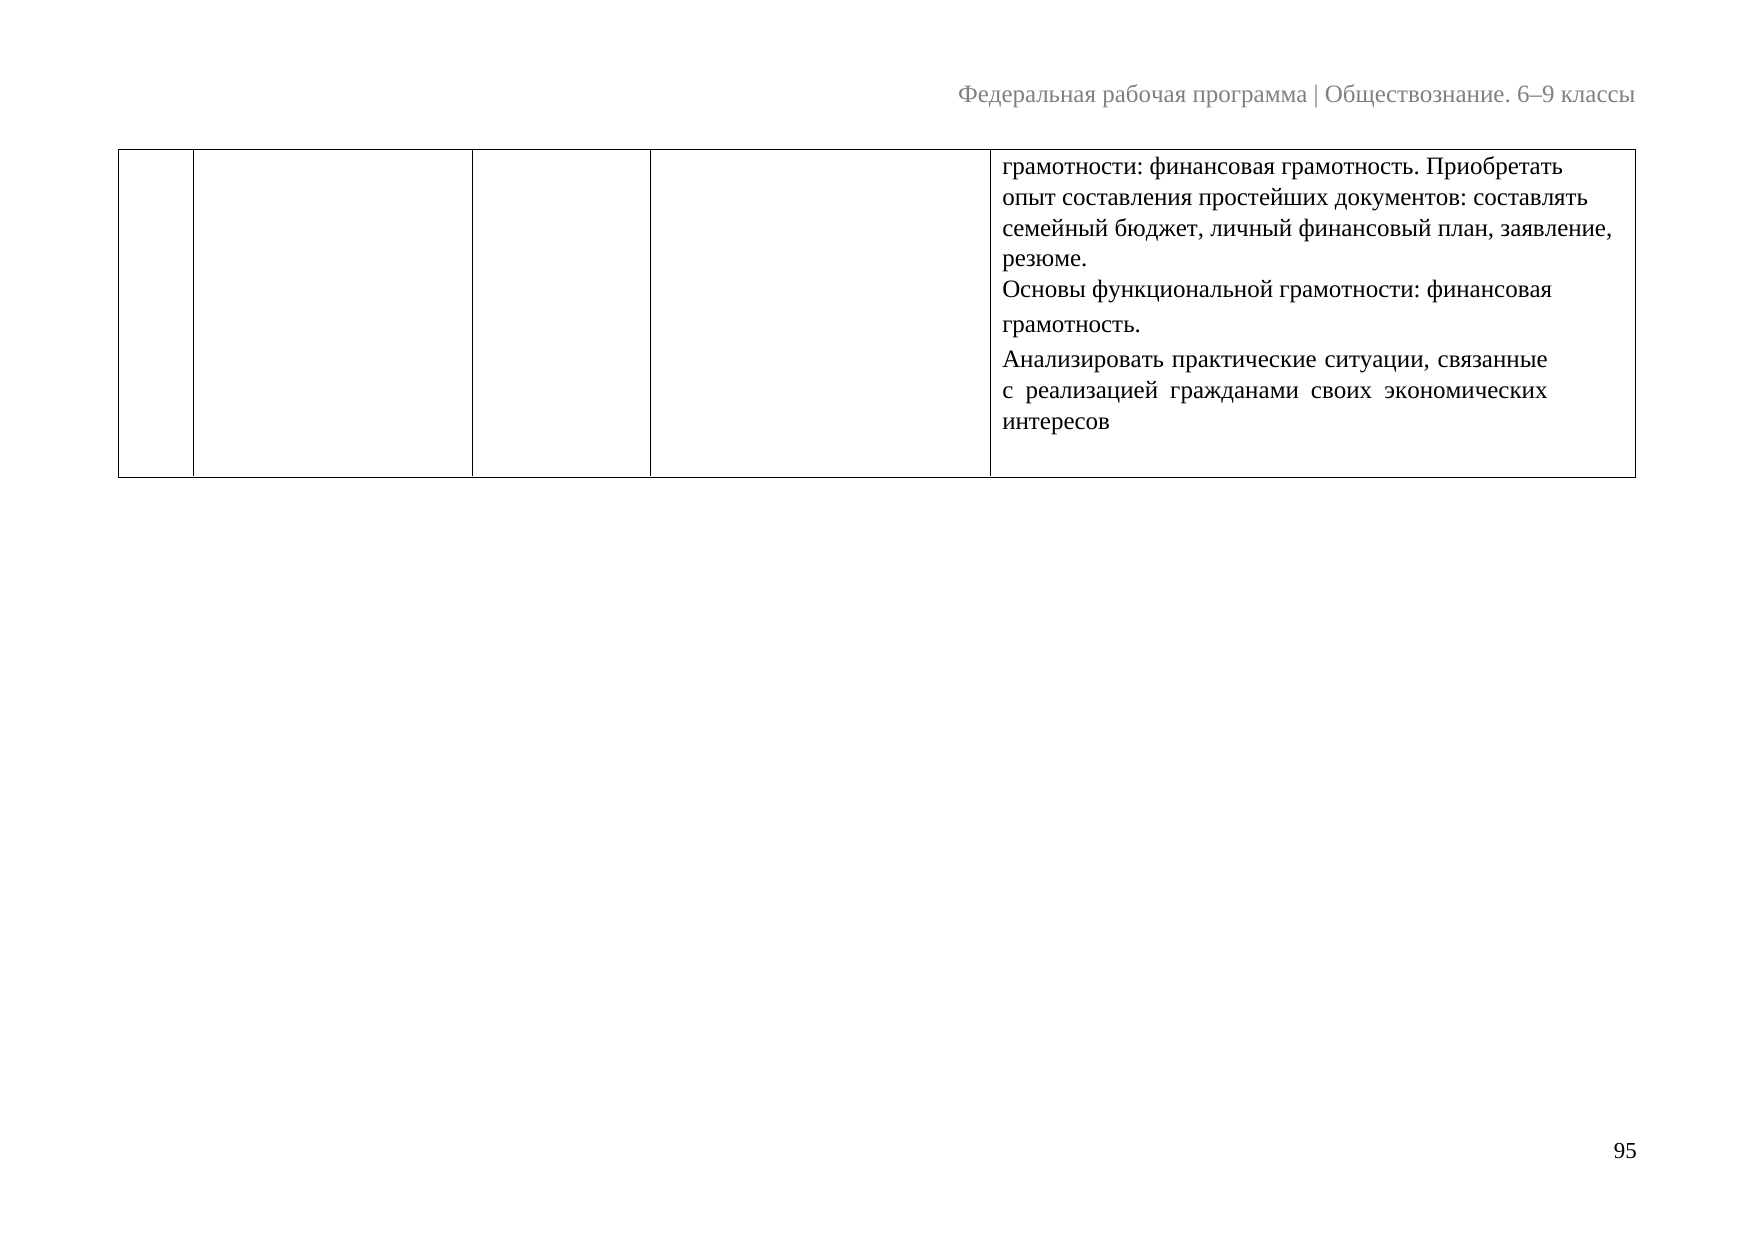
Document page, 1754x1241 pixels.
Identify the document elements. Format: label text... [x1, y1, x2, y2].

table_header [473, 150, 650, 476]
table_header [651, 150, 990, 476]
table_header грамотности: финансовая грамотность. Приобретать опыт составления простейших документов: составлять семейный бюджет, личный финансовый план, заявление, резюме. Основы функциональной грамотности: финансовая грамотность. Анализировать практические ситуации, связанные с реализацией гражданами своих экономических интересов [991, 150, 1635, 476]
table_header [194, 150, 472, 476]
table_header [119, 150, 193, 476]
